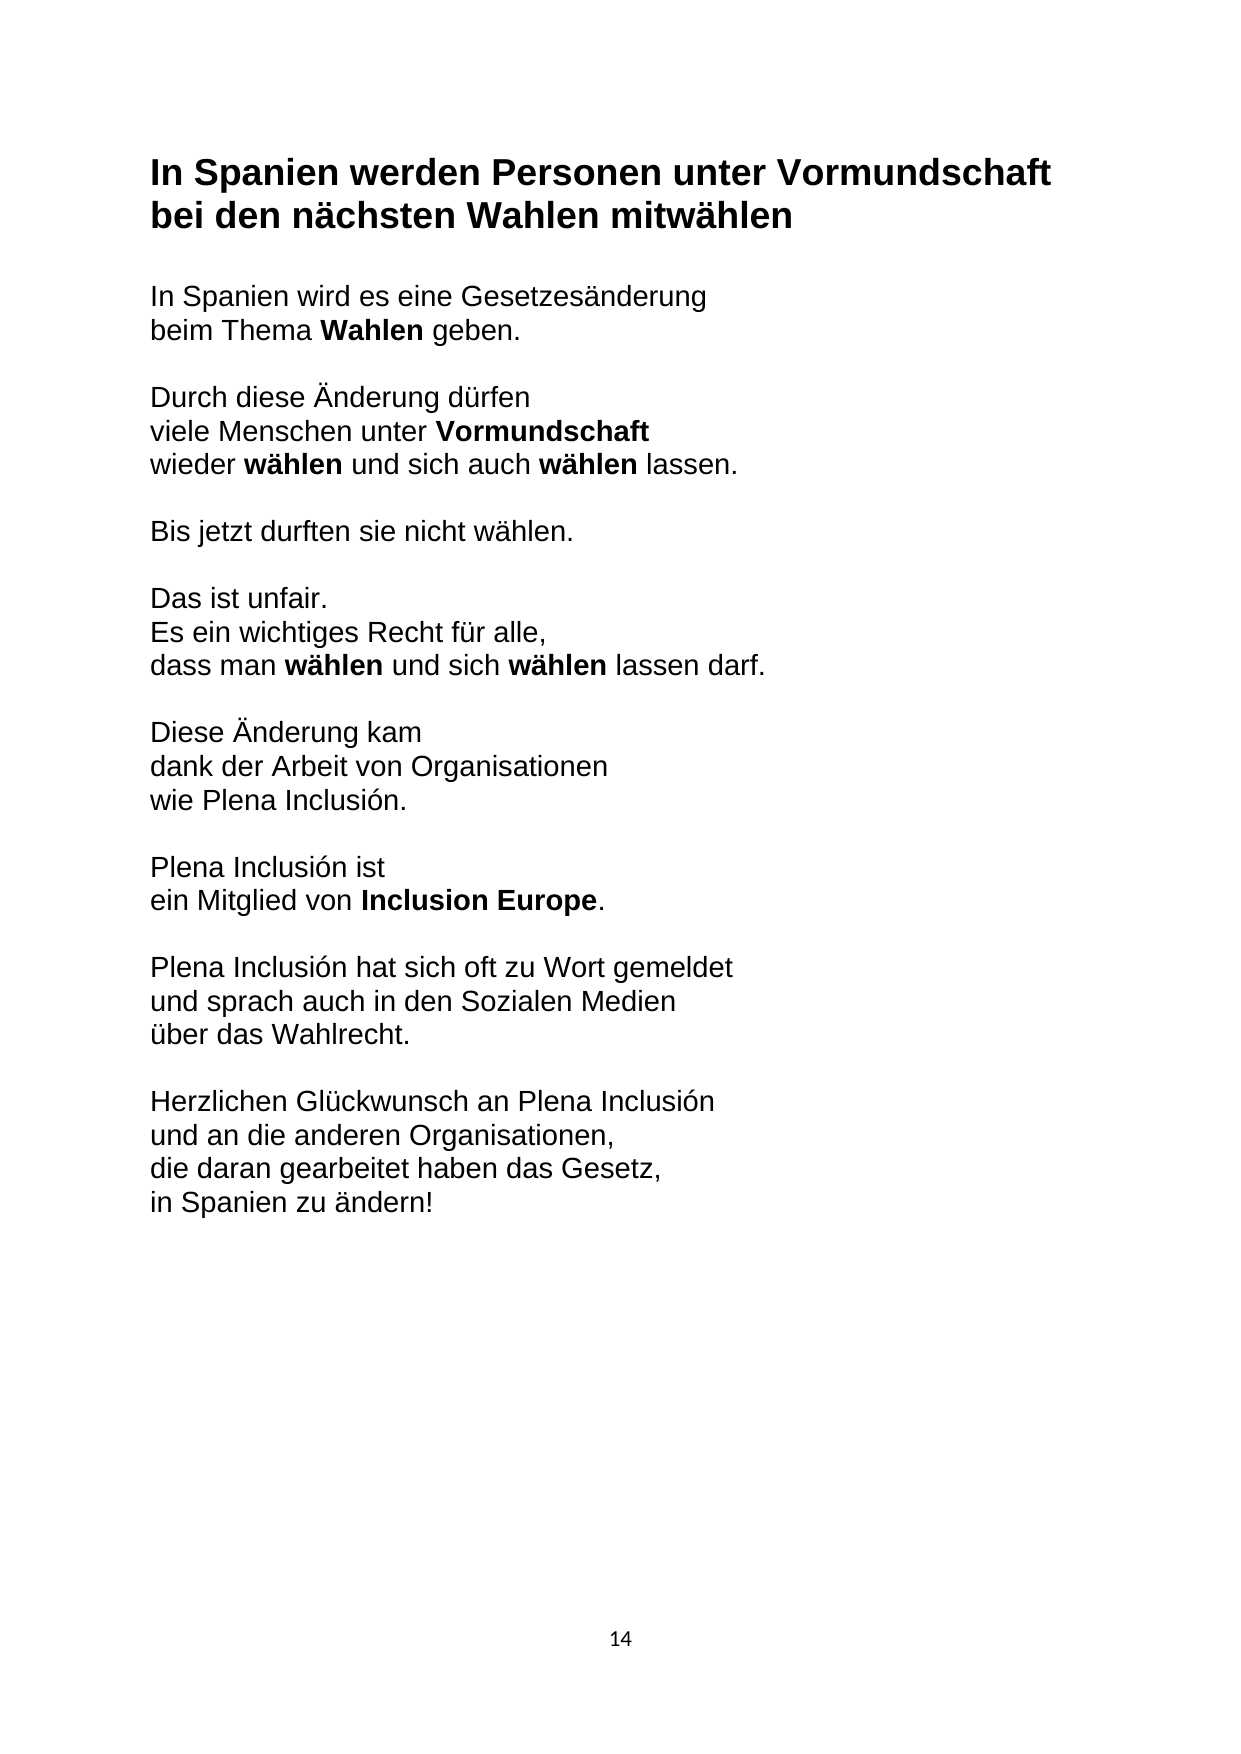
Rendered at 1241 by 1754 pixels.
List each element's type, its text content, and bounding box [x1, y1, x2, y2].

text Plena Inclusión ist [150, 849, 1090, 883]
text Diese Änderung kam [150, 715, 1090, 749]
text Es ein wichtiges Recht für alle, [150, 615, 1090, 648]
text Durch diese Änderung dürfen [150, 380, 1090, 413]
text Plena Inclusión hat sich oft zu Wort gemeldet [150, 950, 1090, 984]
text In Spanien wird es eine Gesetzesänderung [150, 279, 1090, 313]
text dank der Arbeit von Organisationen [150, 749, 1090, 782]
text und an die anderen Organisationen, [150, 1118, 1090, 1151]
text Herzlichen Glückwunsch an Plena Inclusión [150, 1084, 1090, 1118]
text über das Wahlrecht. [150, 1017, 1090, 1051]
text ein Mitglied von Inclusion Europe. [150, 883, 1090, 917]
text beim Thema Wahlen geben. [150, 313, 1090, 346]
text In Spanien werden Personen unter Vormundschaft [150, 150, 1090, 193]
text bei den nächsten Wahlen mitwählen [150, 193, 1090, 236]
text wieder wählen und sich auch wählen lassen. [150, 447, 1090, 481]
text die daran gearbeitet haben das Gesetz, in Spanien zu ändern! [150, 1151, 1090, 1218]
text viele Menschen unter Vormundschaft [150, 413, 1090, 447]
text Bis jetzt durften sie nicht wählen. [150, 514, 1090, 548]
text wie Plena Inclusión. [150, 782, 1090, 816]
text Das ist unfair. [150, 581, 1090, 615]
text dass man wählen und sich wählen lassen darf. [150, 648, 1090, 682]
text und sprach auch in den Sozialen Medien [150, 984, 1090, 1017]
